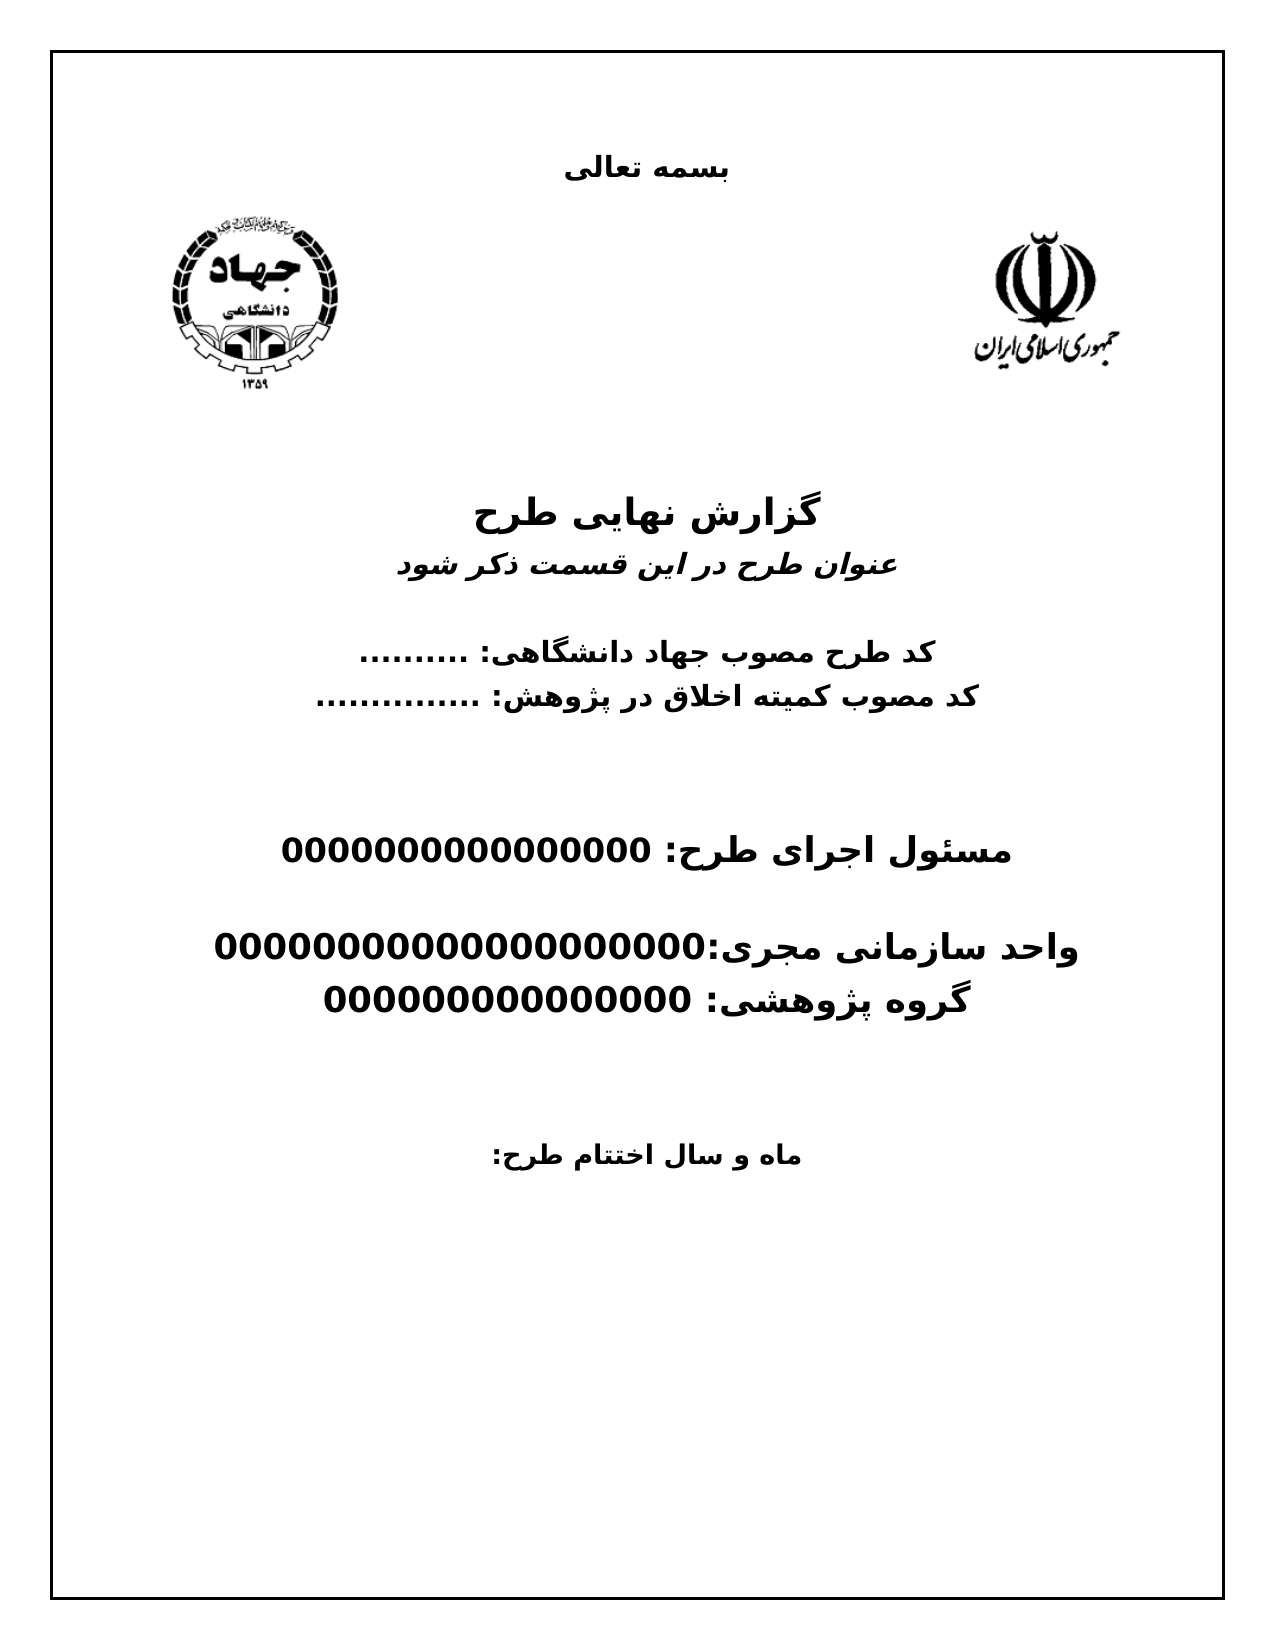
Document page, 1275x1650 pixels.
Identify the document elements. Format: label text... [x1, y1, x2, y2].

text کد طرح مصوب جهاد دانشگاهی: .......... [169, 635, 1125, 669]
text گروه پژوهشی: 000000000000000 [169, 980, 1125, 1021]
text بسمه تعالی [169, 150, 1125, 184]
text ماه و سال اختتام طرح: [169, 1139, 1125, 1171]
picture [168, 203, 1125, 391]
text واحد سازمانی مجری:00000000000000000000 [169, 926, 1125, 967]
text مسئول اجرای طرح: 0000000000000000 [169, 829, 1125, 870]
text عنوان طرح در این قسمت ذکر شود [169, 547, 1125, 581]
text گزارش نهایی طرح [169, 491, 1125, 534]
text کد مصوب کمیته اخلاق در پژوهش: ............... [169, 679, 1125, 713]
